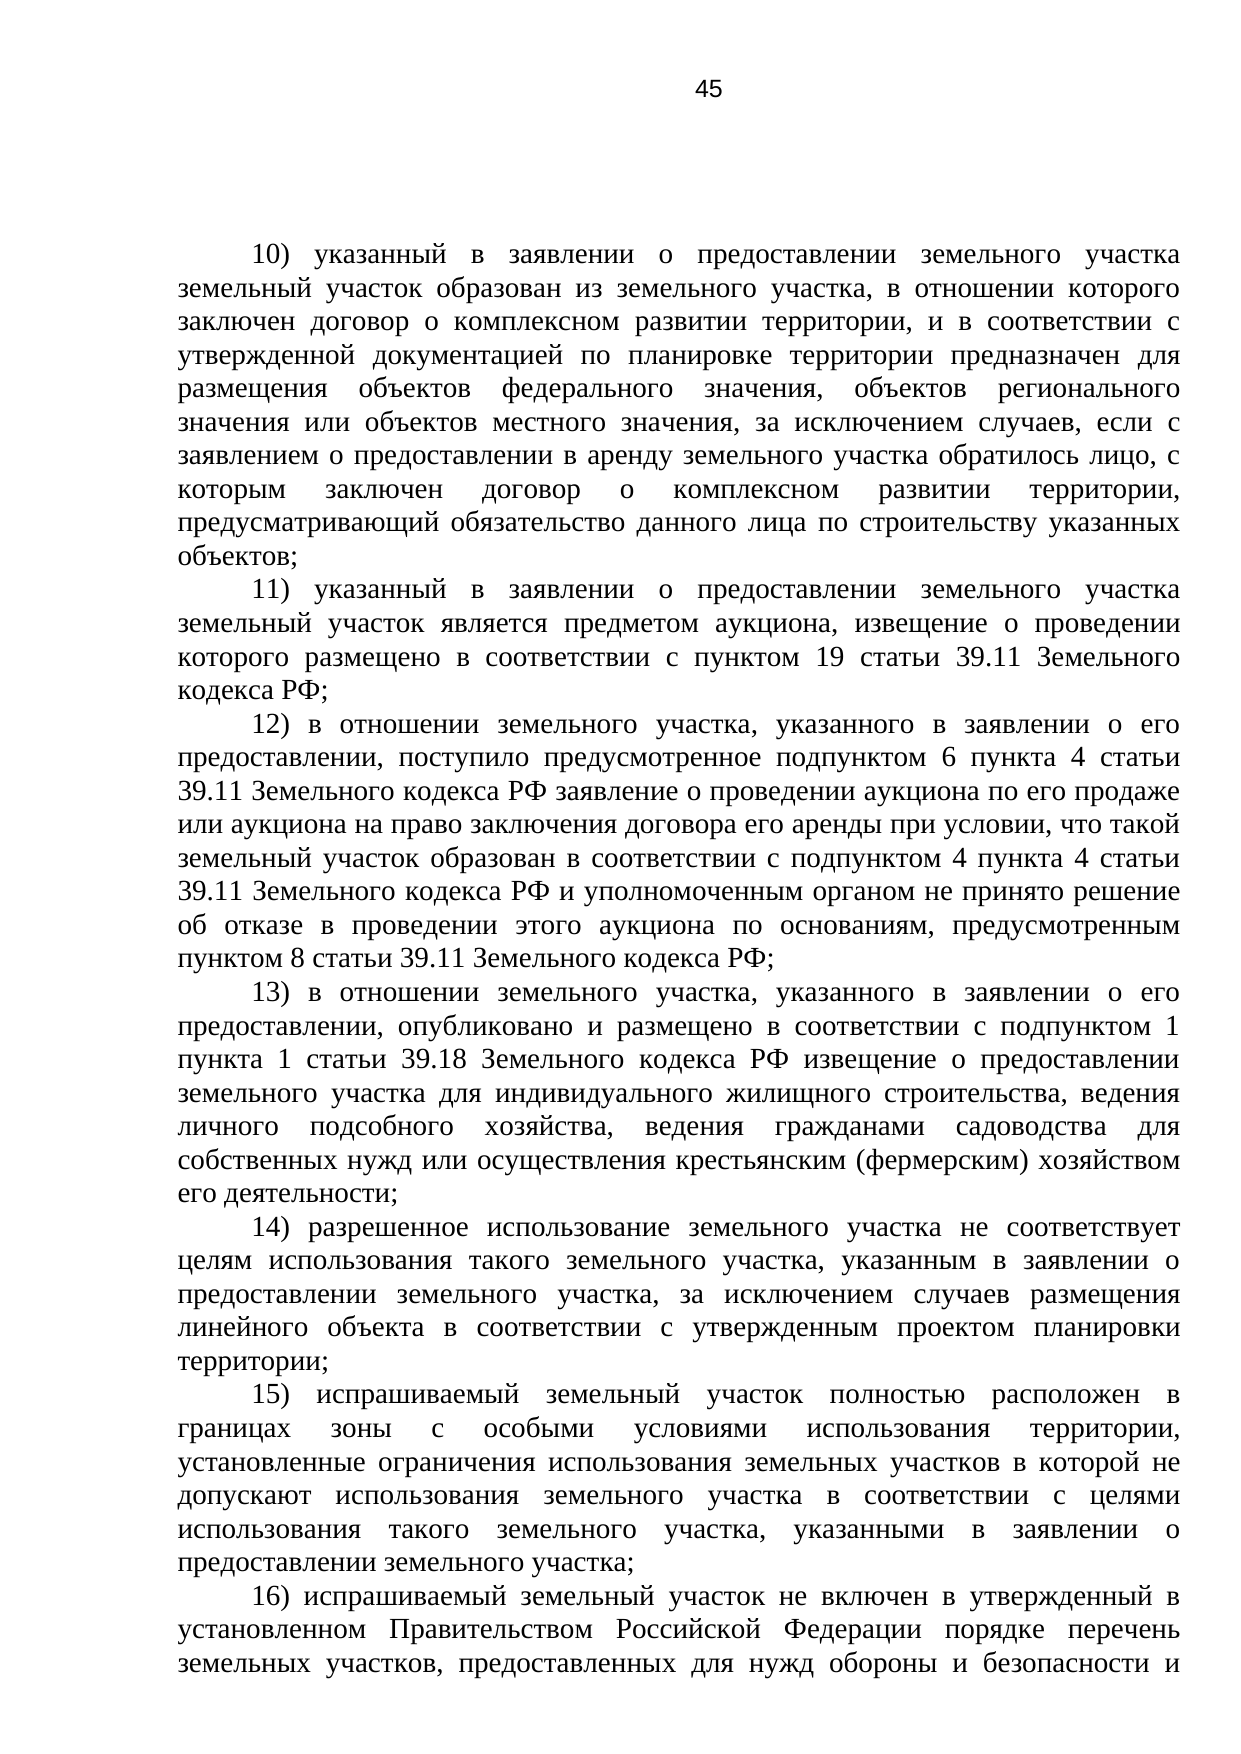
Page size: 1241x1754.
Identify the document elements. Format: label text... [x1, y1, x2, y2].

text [177, 1578, 1181, 1678]
text 11) указанный в заявлении о предоставлении земельного участка земельный участок является предметом аукциона, извещение о проведении которого размещено в соответствии с пунктом 19 статьи 39.11 Земельного кодекса РФ; [177, 572, 1181, 706]
text 15) испрашиваемый земельный участок полностью расположен в границах зоны с особыми условиями использования территории, установленные ограничения использования земельных участков в которой не допускают использования земельного участка в соответствии с целями использования такого земельного участка, указанными в заявлении о предоставлении земельного участка; [177, 1377, 1181, 1578]
text 12) в отношении земельного участка, указанного в заявлении о его предоставлении, поступило предусмотренное подпунктом 6 пункта 4 статьи 39.11 Земельного кодекса РФ заявление о проведении аукциона по его продаже или аукциона на право заключения договора его аренды при условии, что такой земельный участок образован в соответствии с подпунктом 4 пункта 4 статьи 39.11 Земельного кодекса РФ и уполномоченным органом не принято решение об отказе в проведении этого аукциона по основаниям, предусмотренным пунктом 8 статьи 39.11 Земельного кодекса РФ; [177, 706, 1181, 974]
text 13) в отношении земельного участка, указанного в заявлении о его предоставлении, опубликовано и размещено в соответствии с подпунктом 1 пункта 1 статьи 39.18 Земельного кодекса РФ извещение о предоставлении земельного участка для индивидуального жилищного строительства, ведения личного подсобного хозяйства, ведения гражданами садоводства для собственных нужд или осуществления крестьянским (фермерским) хозяйством его деятельности; [177, 974, 1181, 1209]
text 14) разрешенное использование земельного участка не соответствует целям использования такого земельного участка, указанным в заявлении о предоставлении земельного участка, за исключением случаев размещения линейного объекта в соответствии с утвержденным проектом планировки территории; [177, 1209, 1181, 1377]
text 10) указанный в заявлении о предоставлении земельного участка земельный участок образован из земельного участка, в отношении которого заключен договор о комплексном развитии территории, и в соответствии с утвержденной документацией по планировке территории предназначен для размещения объектов федерального значения, объектов регионального значения или объектов местного значения, за исключением случаев, если с заявлением о предоставлении в аренду земельного участка обратилось лицо, с которым заключен договор о комплексном развитии территории, предусматривающий обязательство данного лица по строительству указанных объектов; [177, 236, 1181, 572]
